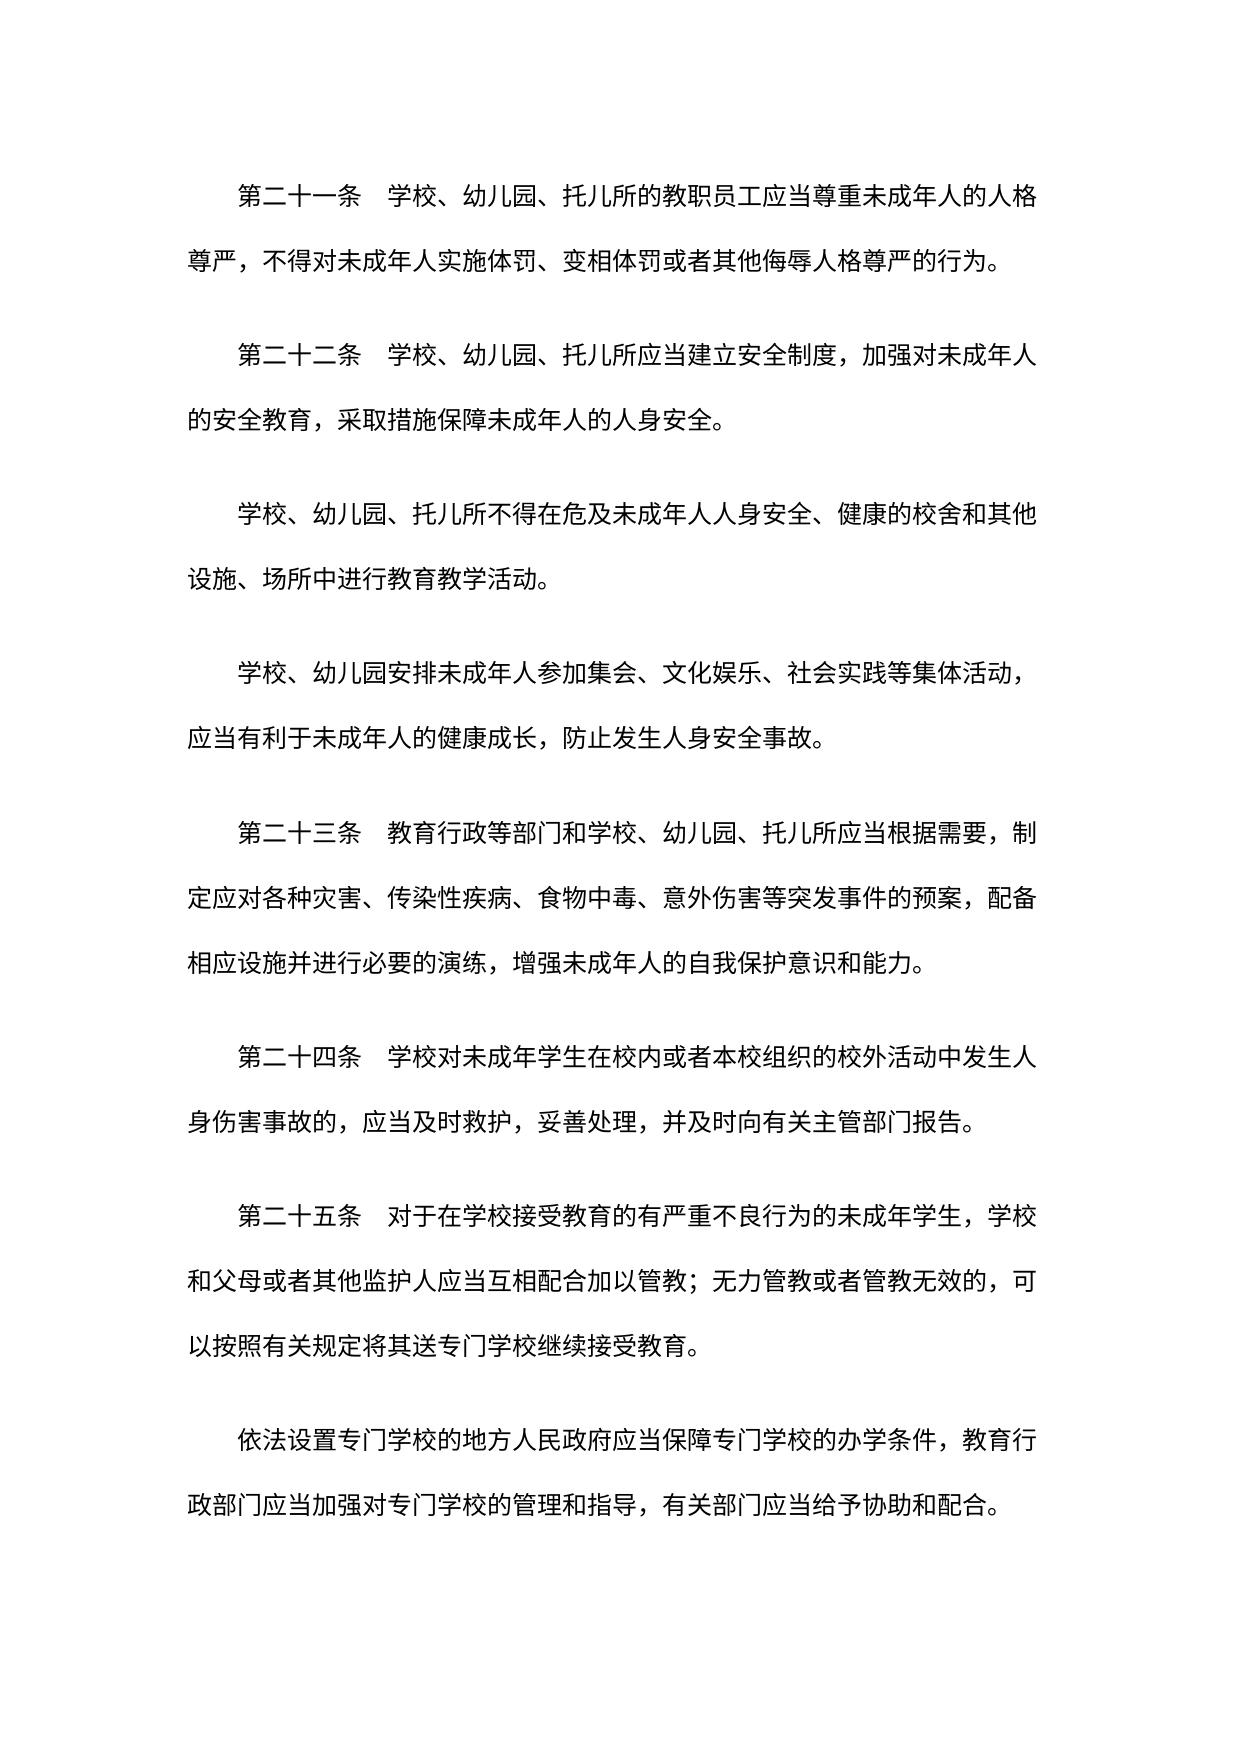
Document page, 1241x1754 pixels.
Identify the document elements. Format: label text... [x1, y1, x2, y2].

text 第二十四条 学校对未成年学生在校内或者本校组织的校外活动中发生人身伤害事故的，应当及时救护，妥善处理，并及时向有关主管部门报告。 [187, 1023, 1053, 1153]
text 第二十二条 学校、幼儿园、托儿所应当建立安全制度，加强对未成年人的安全教育，采取措施保障未成年人的人身安全。 [187, 321, 1053, 451]
text 第二十三条 教育行政等部门和学校、幼儿园、托儿所应当根据需要，制定应对各种灾害、传染性疾病、食物中毒、意外伤害等突发事件的预案，配备相应设施并进行必要的演练，增强未成年人的自我保护意识和能力。 [187, 799, 1053, 994]
text 第二十五条 对于在学校接受教育的有严重不良行为的未成年学生，学校和父母或者其他监护人应当互相配合加以管教；无力管教或者管教无效的，可以按照有关规定将其送专门学校继续接受教育。 [187, 1182, 1053, 1377]
text 学校、幼儿园、托儿所不得在危及未成年人人身安全、健康的校舍和其他设施、场所中进行教育教学活动。 [187, 480, 1053, 610]
text 第二十一条 学校、幼儿园、托儿所的教职员工应当尊重未成年人的人格尊严，不得对未成年人实施体罚、变相体罚或者其他侮辱人格尊严的行为。 [187, 162, 1053, 292]
text 依法设置专门学校的地方人民政府应当保障专门学校的办学条件，教育行政部门应当加强对专门学校的管理和指导，有关部门应当给予协助和配合。 [187, 1406, 1053, 1536]
text 学校、幼儿园安排未成年人参加集会、文化娱乐、社会实践等集体活动，应当有利于未成年人的健康成长，防止发生人身安全事故。 [187, 639, 1053, 769]
